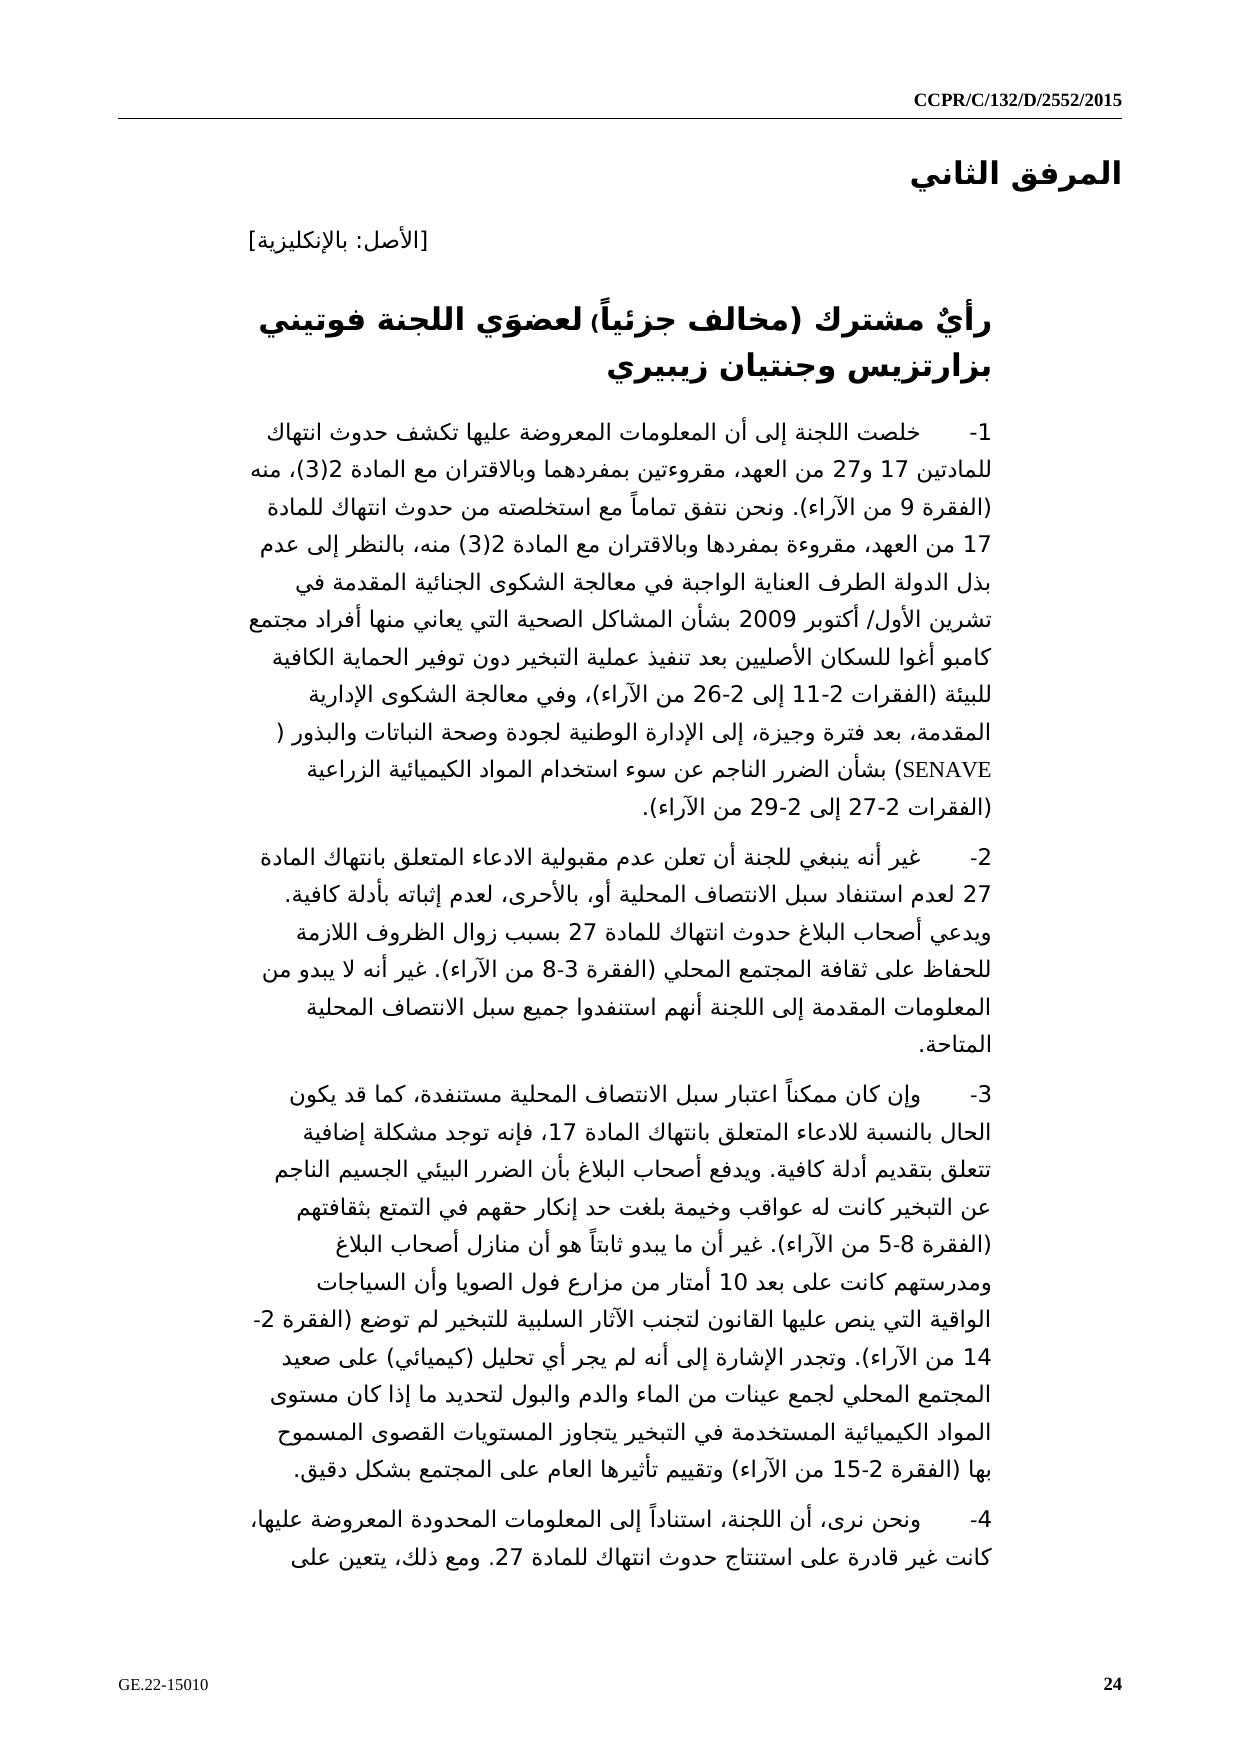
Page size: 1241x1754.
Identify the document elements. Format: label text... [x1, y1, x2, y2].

text 1- خلصت اللجنة إلى أن المعلومات المعروضة عليها تكشف حدوث انتهاك للمادتين 17 و27 من العهد، مقروءتين بمفردهما وبالاقتران مع المادة 2(3)، منه (الفقرة 9 من الآراء). ونحن نتفق تماماً مع استخلصته من حدوث انتهاك للمادة 17 من العهد، مقروءة بمفردها وبالاقتران مع المادة 2(3) منه، بالنظر إلى عدم بذل الدولة الطرف العناية الواجبة في معالجة الشكوى الجنائية المقدمة في تشرين الأول/ أكتوبر 2009 بشأن المشاكل الصحية التي يعاني منها أفراد مجتمع كامبو أغوا للسكان الأصليين بعد تنفيذ عملية التبخير دون توفير الحماية الكافية للبيئة (الفقرات 2-11 إلى 2-26 من الآراء)، وفي معالجة الشكوى الإدارية المقدمة، بعد فترة وجيزة، إلى الإدارة الوطنية لجودة وصحة النباتات والبذور (SENAVE) بشأن الضرر الناجم عن سوء استخدام المواد الكيميائية الزراعية (الفقرات 2-27 إلى 2-29 من الآراء). [248, 410, 992, 823]
text 3- وإن كان ممكناً اعتبار سبل الانتصاف المحلية مستنفدة، كما قد يكون الحال بالنسبة للادعاء المتعلق بانتهاك المادة 17، فإنه توجد مشكلة إضافية تتعلق بتقديم أدلة كافية. ويدفع أصحاب البلاغ بأن الضرر البيئي الجسيم الناجم عن التبخير كانت له عواقب وخيمة بلغت حد إنكار حقهم في التمتع بثقافتهم (الفقرة 8-5 من الآراء). غير أن ما يبدو ثابتاً هو أن منازل أصحاب البلاغ ومدرستهم كانت على بعد 10 أمتار من مزارع فول الصويا وأن السياجات الواقية التي ينص عليها القانون لتجنب الآثار السلبية للتبخير لم توضع (الفقرة 2-14 من الآراء). وتجدر الإشارة إلى أنه لم يجر أي تحليل (كيميائي) على صعيد المجتمع المحلي لجمع عينات من الماء والدم والبول لتحديد ما إذا كان مستوى المواد الكيميائية المستخدمة في التبخير يتجاوز المستويات القصوى المسموح بها (الفقرة 2-15 من الآراء) وتقييم تأثيرها العام على المجتمع بشكل دقيق. [248, 1073, 992, 1485]
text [248, 1498, 992, 1573]
text [الأصل: بالإنكليزية] [248, 218, 992, 256]
text رأيٌ مشترك (مخالف جزئياً) لعضوَي اللجنة فوتيني بزارتزيس وجنتيان زيبيري [248, 293, 1122, 385]
text 2- غير أنه ينبغي للجنة أن تعلن عدم مقبولية الادعاء المتعلق بانتهاك المادة 27 لعدم استنفاد سبل الانتصاف المحلية أو، بالأحرى، لعدم إثباته بأدلة كافية. ويدعي أصحاب البلاغ حدوث انتهاك للمادة 27 بسبب زوال الظروف اللازمة للحفاظ على ثقافة المجتمع المحلي (الفقرة 3-8 من الآراء). غير أنه لا يبدو من المعلومات المقدمة إلى اللجنة أنهم استنفدوا جميع سبل الانتصاف المحلية المتاحة. [248, 835, 992, 1060]
text المرفق الثاني [248, 148, 1122, 193]
